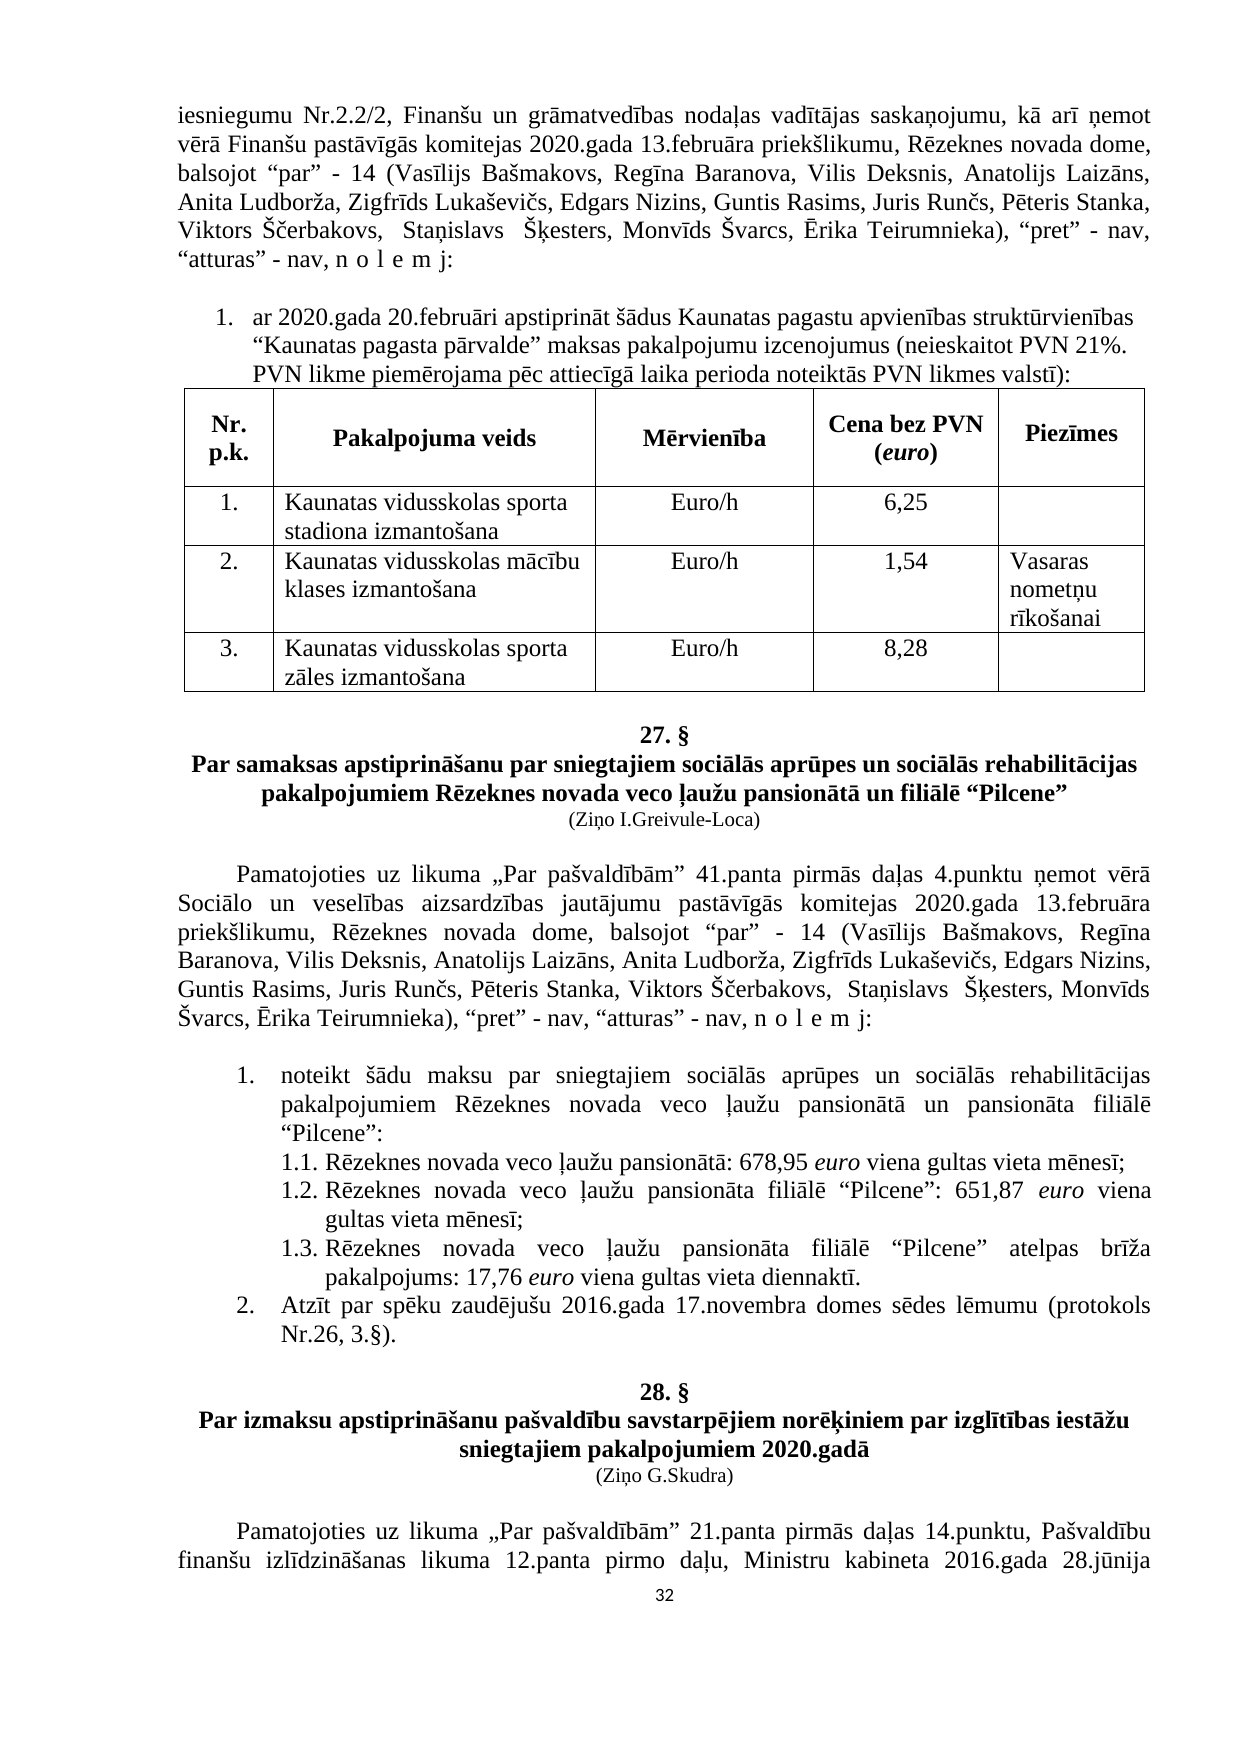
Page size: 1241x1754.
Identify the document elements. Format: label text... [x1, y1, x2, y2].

table_header Mērvienība [596, 389, 813, 486]
list noteikt šādu maksu par sniegtajiem sociālās aprūpes un sociālās rehabilitācijas pakalpojumiem Rēzeknes novada veco ļaužu pansionātā un pansionāta filiālē “Pilcene”: [236, 1061, 1152, 1147]
list § [177, 720, 1152, 749]
table_header Nr. p.k. [185, 389, 273, 486]
text (Ziņo I.Greivule-Loca) [177, 807, 1152, 831]
table_cell 8,28 [814, 633, 998, 691]
table_header Pakalpojuma veids [274, 389, 595, 486]
text Par izmaksu apstiprināšanu pašvaldību savstarpējiem norēķiniem par izglītības iestāžu sniegtajiem pakalpojumiem 2020.gadā [177, 1406, 1152, 1463]
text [177, 100, 1152, 273]
table_cell Kaunatas vidusskolas sporta zāles izmantošana [274, 633, 595, 691]
table_cell [999, 487, 1144, 545]
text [177, 1516, 1152, 1573]
list § [177, 1377, 1152, 1406]
list Atzīt par spēku zaudējušu 2016.gada 17.novembra domes sēdes lēmumu (protokols Nr.26, 3.§). [236, 1291, 1152, 1348]
list ar 2020.gada 20.februāri apstiprināt šādus Kaunatas pagastu apvienības struktūrvienības “Kaunatas pagasta pārvalde” maksas pakalpojumu izcenojumus (neieskaitot PVN 21%. PVN likme piemērojama pēc attiecīgā laika perioda noteiktās PVN likmes valstī): [215, 302, 1152, 388]
table_cell Kaunatas vidusskolas sporta stadiona izmantošana [274, 487, 595, 545]
table_cell Euro/h [596, 633, 813, 691]
table_cell Vasaras nometņu rīkošanai [999, 546, 1144, 632]
table_cell 3. [185, 633, 273, 691]
text Pamatojoties uz likuma „Par pašvaldībām” 41.panta pirmās daļas 4.punktu ņemot vērā Sociālo un veselības aizsardzības jautājumu pastāvīgās komitejas 2020.gada 13.februāra priekšlikumu, Rēzeknes novada dome, balsojot “par” - 14 (Vasīlijs Bašmakovs, Regīna Baranova, Vilis Deksnis, Anatolijs Laizāns, Anita Ludborža, Zigfrīds Lukaševičs, Edgars Nizins, Guntis Rasims, Juris Runčs, Pēteris Stanka, Viktors Ščerbakovs, Staņislavs Šķesters, Monvīds Švarcs, Ērika Teirumnieka), “pret” - nav, “atturas” - nav, nolemj: [177, 859, 1152, 1032]
table_cell 2. [185, 546, 273, 632]
table_header Cena bez PVN (euro) [814, 389, 998, 486]
table_cell Kaunatas vidusskolas mācību klases izmantošana [274, 546, 595, 632]
table_cell Euro/h [596, 487, 813, 545]
table_header Piezīmes [999, 389, 1144, 486]
text (Ziņo G.Skudra) [177, 1463, 1152, 1487]
table_cell 1. [185, 487, 273, 545]
table_cell 6,25 [814, 487, 998, 545]
text Par samaksas apstiprināšanu par sniegtajiem sociālās aprūpes un sociālās rehabilitācijas pakalpojumiem Rēzeknes novada veco ļaužu pansionātā un filiālē “Pilcene” [177, 749, 1152, 807]
table_cell Euro/h [596, 546, 813, 632]
list Rēzeknes novada veco ļaužu pansionāta filiālē “Pilcene”: 651,87 euro viena gultas vieta mēnesī; [281, 1176, 1152, 1233]
list Rēzeknes novada veco ļaužu pansionāta filiālē “Pilcene” atelpas brīža pakalpojums: 17,76 euro viena gultas vieta diennaktī. [281, 1233, 1152, 1291]
table_cell 1,54 [814, 546, 998, 632]
list Rēzeknes novada veco ļaužu pansionātā: 678,95 euro viena gultas vieta mēnesī; [281, 1147, 1152, 1176]
table_cell [999, 633, 1144, 691]
